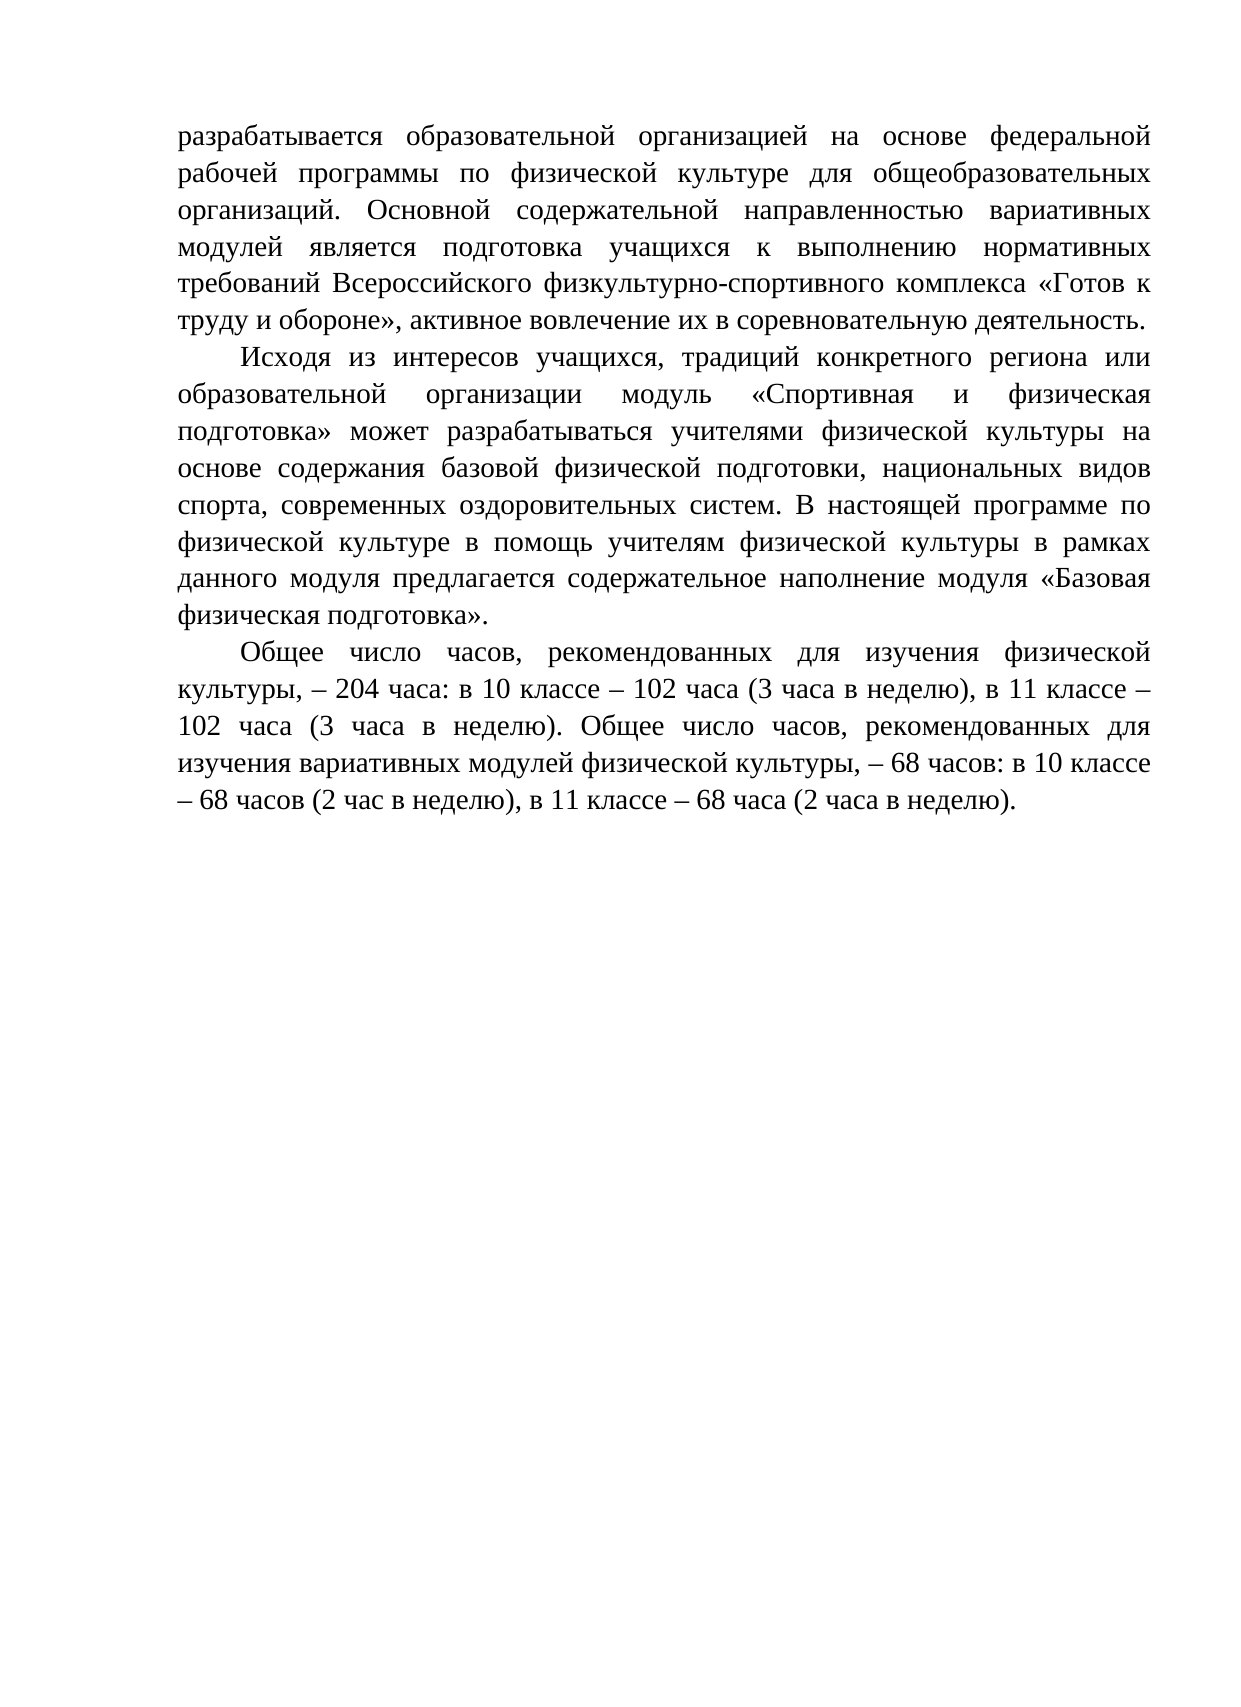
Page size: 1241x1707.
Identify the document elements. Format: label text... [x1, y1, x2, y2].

text Общее число часов, рекомендованных для изучения физической культуры, – 204 часа: в 10 классе – 102 часа (3 часа в неделю), в 11 классе – 102 часа (3 часа в неделю). Общее число часов, рекомендованных для изучения вариативных модулей физической культуры, – 68 часов: в 10 классе – 68 часов (2 час в неделю), в 11 классе – 68 часа (2 часа в неделю). [177, 634, 1152, 815]
text Исходя из интересов учащихся, традиций конкретного региона или образовательной организации модуль «Спортивная и физическая подготовка» может разрабатываться учителями физической культуры на основе содержания базовой физической подготовки, национальных видов спорта, современных оздоровительных систем. В настоящей программе по физической культуре в помощь учителям физической культуры в рамках данного модуля предлагается содержательное наполнение модуля «Базовая физическая подготовка». [177, 339, 1152, 631]
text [177, 118, 1152, 336]
